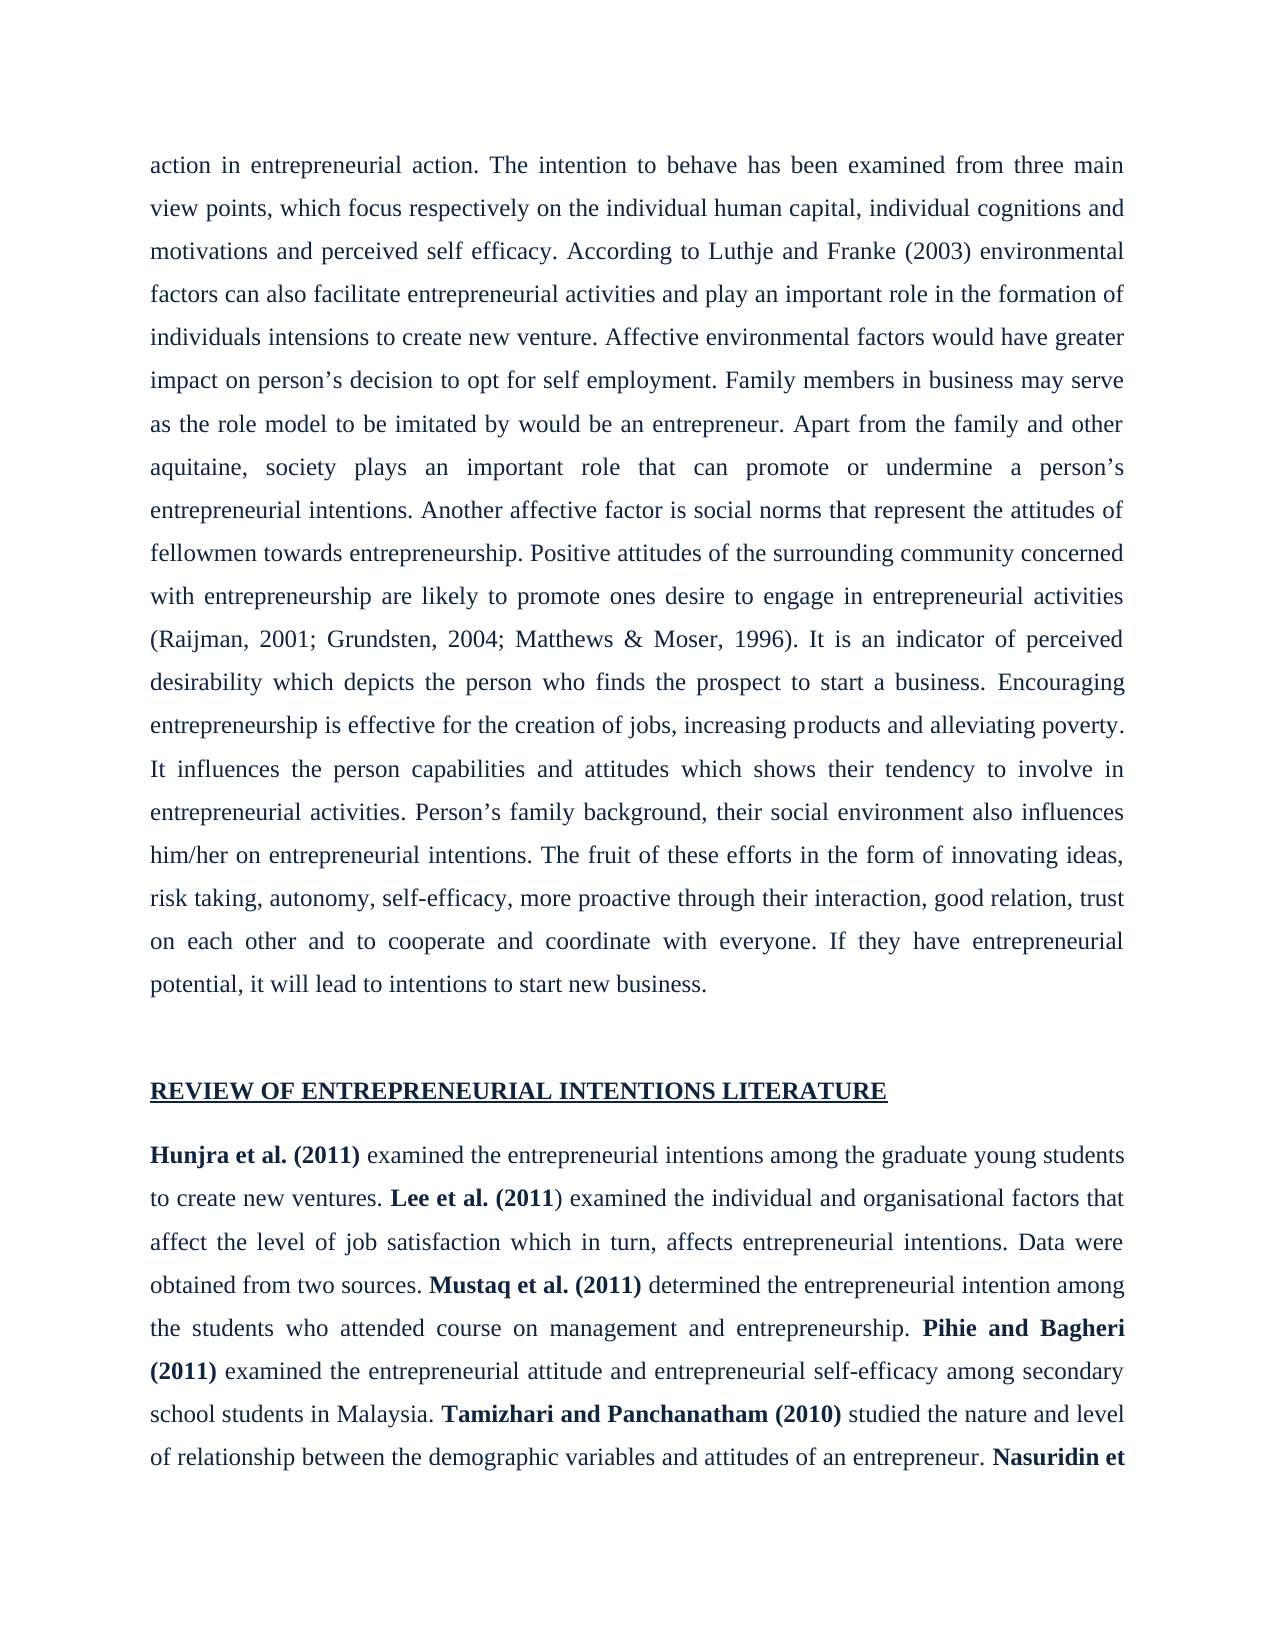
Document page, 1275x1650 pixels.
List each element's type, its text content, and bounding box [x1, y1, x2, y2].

text REVIEW OF ENTREPRENEURIAL INTENTIONS LITERATURE [150, 1076, 1125, 1105]
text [150, 1140, 1125, 1471]
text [150, 150, 1125, 998]
